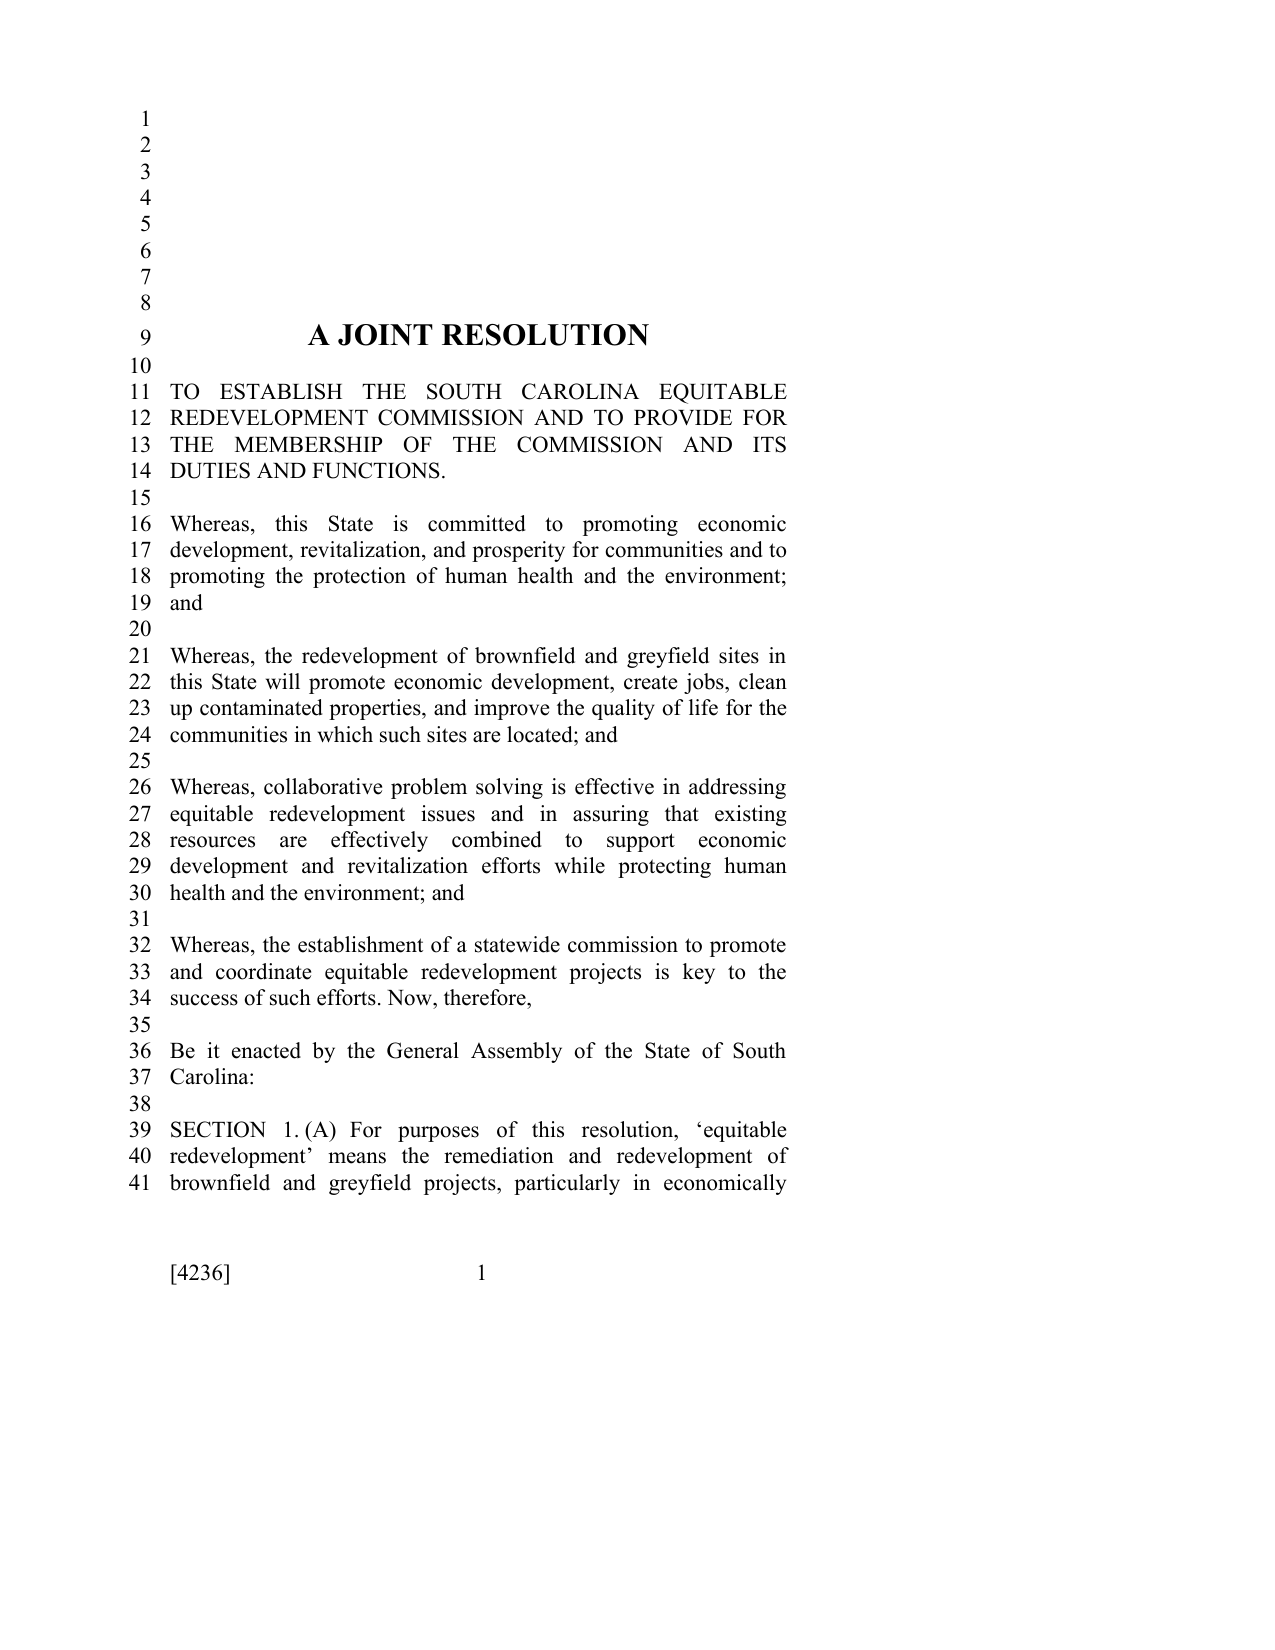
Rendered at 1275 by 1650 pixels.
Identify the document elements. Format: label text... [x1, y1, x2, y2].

text A JOINT RESOLUTION [169, 316, 787, 352]
text Be it enacted by the General Assembly of the State of South Carolina: [169, 1037, 787, 1090]
text Whereas, this State is committed to promoting economic development, revitalization, and prosperity for communities and to promoting the protection of human health and the environment; and [169, 510, 787, 615]
text TO ESTABLISH THE SOUTH CAROLINA EQUITABLE REDEVELOPMENT COMMISSION AND TO PROVIDE FOR THE MEMBERSHIP OF THE COMMISSION AND ITS DUTIES AND FUNCTIONS. [169, 378, 787, 483]
text Whereas, collaborative problem solving is effective in addressing equitable redevelopment issues and in assuring that existing resources are effectively combined to support economic development and revitalization efforts while protecting human health and the environment; and [169, 773, 787, 905]
text Whereas, the establishment of a statewide commission to promote and coordinate equitable redevelopment projects is key to the success of such efforts. Now, therefore, [169, 932, 787, 1011]
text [169, 1116, 787, 1195]
text Whereas, the redevelopment of brownfield and greyfield sites in this State will promote economic development, create jobs, clean up contaminated properties, and improve the quality of life for the communities in which such sites are located; and [169, 642, 787, 747]
